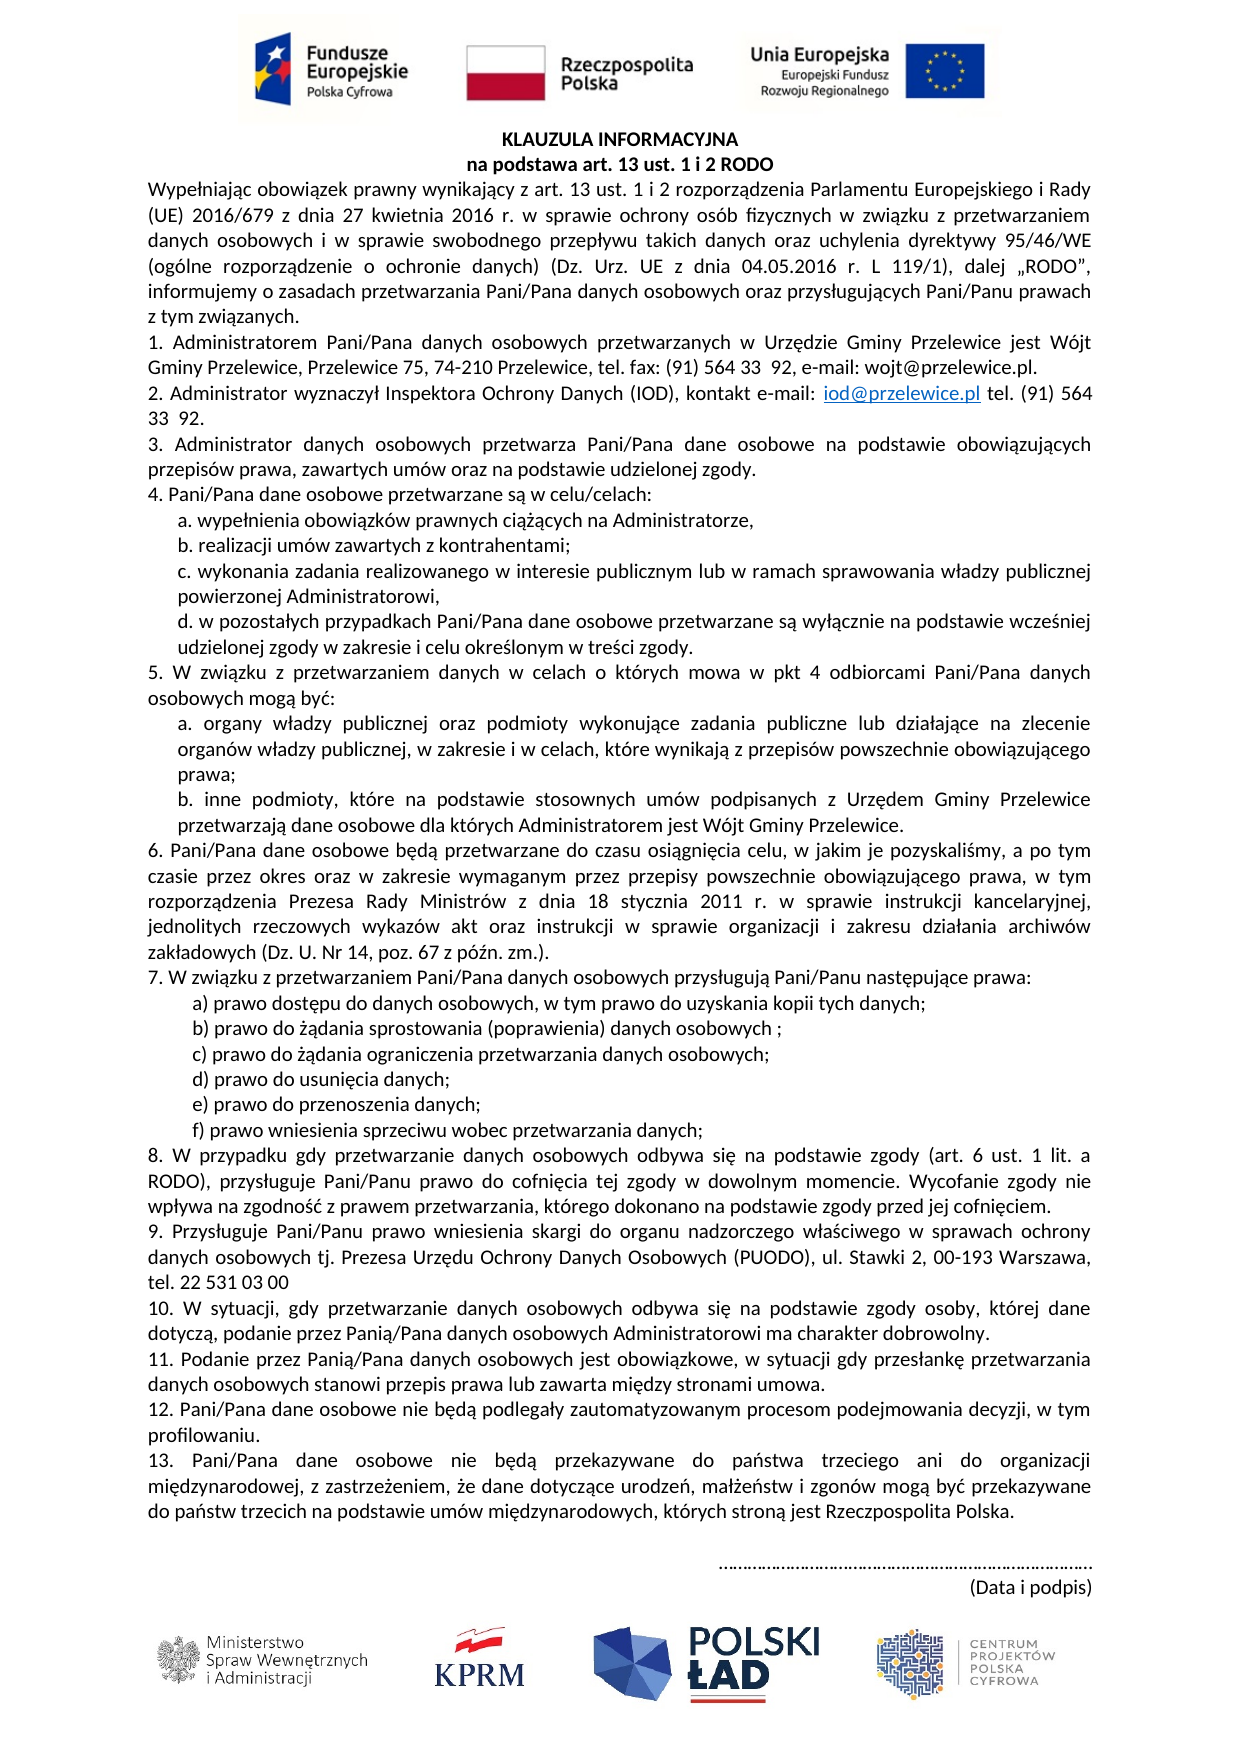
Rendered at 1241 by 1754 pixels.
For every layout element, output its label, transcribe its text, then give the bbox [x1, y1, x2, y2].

text (Data i podpis) [148, 1574, 1093, 1600]
text 9. Przysługuje Pani/Panu prawo wniesienia skargi do organu nadzorczego właściwego w sprawach ochrony danych osobowych tj. Prezesa Urzędu Ochrony Danych Osobowych (PUODO), ul. Stawki 2, 00-193 Warszawa, tel. 22 531 03 00 [148, 1219, 1093, 1295]
text 2. Administrator wyznaczył Inspektora Ochrony Danych (IOD), kontakt e-mail: iod@przelewice.pl tel. (91) 564 33 92. [148, 380, 1093, 431]
text 10. W sytuacji, gdy przetwarzanie danych osobowych odbywa się na podstawie zgody osoby, której dane dotyczą, podanie przez Panią/Pana danych osobowych Administratorowi ma charakter dobrowolny. [148, 1295, 1093, 1346]
text b) prawo do żądania sprostowania (poprawienia) danych osobowych ; [192, 1015, 1093, 1041]
text a) prawo dostępu do danych osobowych, w tym prawo do uzyskania kopii tych danych; [192, 990, 1093, 1015]
text 5. W związku z przetwarzaniem danych w celach o których mowa w pkt 4 odbiorcami Pani/Pana danych osobowych mogą być: [148, 659, 1093, 710]
text b. inne podmioty, które na podstawie stosownych umów podpisanych z Urzędem Gminy Przelewice przetwarzają dane osobowe dla których Administratorem jest Wójt Gminy Przelewice. [177, 787, 1093, 837]
text 12. Pani/Pana dane osobowe nie będą podlegały zautomatyzowanym procesom podejmowania decyzji, w tym profilowaniu. [148, 1397, 1093, 1447]
text 8. W przypadku gdy przetwarzanie danych osobowych odbywa się na podstawie zgody (art. 6 ust. 1 lit. a RODO), przysługuje Pani/Panu prawo do cofnięcia tej zgody w dowolnym momencie. Wycofanie zgody nie wpływa na zgodność z prawem przetwarzania, którego dokonano na podstawie zgody przed jej cofnięciem. [148, 1142, 1093, 1219]
text d) prawo do usunięcia danych; [192, 1066, 1093, 1092]
text a. organy władzy publicznej oraz podmioty wykonujące zadania publiczne lub działające na zlecenie organów władzy publicznej, w zakresie i w celach, które wynikają z przepisów powszechnie obowiązującego prawa; [177, 710, 1093, 787]
text c. wykonania zadania realizowanego w interesie publicznym lub w ramach sprawowania władzy publicznej powierzonej Administratorowi, [177, 558, 1093, 609]
text 3. Administrator danych osobowych przetwarza Pani/Pana dane osobowe na podstawie obowiązujących przepisów prawa, zawartych umów oraz na podstawie udzielonej zgody. [148, 431, 1093, 482]
text 11. Podanie przez Panią/Pana danych osobowych jest obowiązkowe, w sytuacji gdy przesłankę przetwarzania danych osobowych stanowi przepis prawa lub zawarta między stronami umowa. [148, 1346, 1093, 1397]
text 1. Administratorem Pani/Pana danych osobowych przetwarzanych w Urzędzie Gminy Przelewice jest Wójt Gminy Przelewice, Przelewice 75, 74-210 Przelewice, tel. fax: (91) 564 33 92, e-mail: wojt@przelewice.pl. [148, 329, 1093, 380]
text 7. W związku z przetwarzaniem Pani/Pana danych osobowych przysługują Pani/Panu następujące prawa: [148, 964, 1093, 990]
text 13. Pani/Pana dane osobowe nie będą przekazywane do państwa trzeciego ani do organizacji międzynarodowej, z zastrzeżeniem, że dane dotyczące urodzeń, małżeństw i zgonów mogą być przekazywane do państw trzecich na podstawie umów międzynarodowych, których stroną jest Rzeczpospolita Polska. [148, 1447, 1093, 1524]
text na podstawa art. 13 ust. 1 i 2 RODO [148, 151, 1093, 177]
text a. wypełnienia obowiązków prawnych ciążących na Administratorze, [177, 507, 1093, 532]
picture [238, 14, 1003, 126]
text 6. Pani/Pana dane osobowe będą przetwarzane do czasu osiągnięcia celu, w jakim je pozyskaliśmy, a po tym czasie przez okres oraz w zakresie wymaganym przez przepisy powszechnie obowiązującego prawa, w tym rozporządzenia Prezesa Rady Ministrów z dnia 18 stycznia 2011 r. w sprawie instrukcji kancelaryjnej, jednolitych rzeczowych wykazów akt oraz instrukcji w sprawie organizacji i zakresu działania archiwów zakładowych (Dz. U. Nr 14, poz. 67 z późn. zm.). [148, 837, 1093, 964]
text KLAUZULA INFORMACYJNA [148, 126, 1093, 151]
text c) prawo do żądania ograniczenia przetwarzania danych osobowych; [192, 1041, 1093, 1066]
text Wypełniając obowiązek prawny wynikający z art. 13 ust. 1 i 2 rozporządzenia Parlamentu Europejskiego i Rady (UE) 2016/679 z dnia 27 kwietnia 2016 r. w sprawie ochrony osób fizycznych w związku z przetwarzaniem danych osobowych i w sprawie swobodnego przepływu takich danych oraz uchylenia dyrektywy 95/46/WE (ogólne rozporządzenie o ochronie danych) (Dz. Urz. UE z dnia 04.05.2016 r. L 119/1), dalej „RODO”, informujemy o zasadach przetwarzania Pani/Pana danych osobowych oraz przysługujących Pani/Panu prawach z tym związanych. [148, 177, 1093, 329]
text f) prawo wniesienia sprzeciwu wobec przetwarzania danych; [192, 1117, 1093, 1142]
text d. w pozostałych przypadkach Pani/Pana dane osobowe przetwarzane są wyłącznie na podstawie wcześniej udzielonej zgody w zakresie i celu określonym w treści zgody. [177, 609, 1093, 659]
text 4. Pani/Pana dane osobowe przetwarzane są w celu/celach: [148, 482, 1093, 507]
text b. realizacji umów zawartych z kontrahentami; [177, 532, 1093, 558]
text …………………………………………………………………… [148, 1549, 1093, 1574]
picture [147, 1609, 1093, 1722]
text e) prawo do przenoszenia danych; [192, 1092, 1093, 1117]
